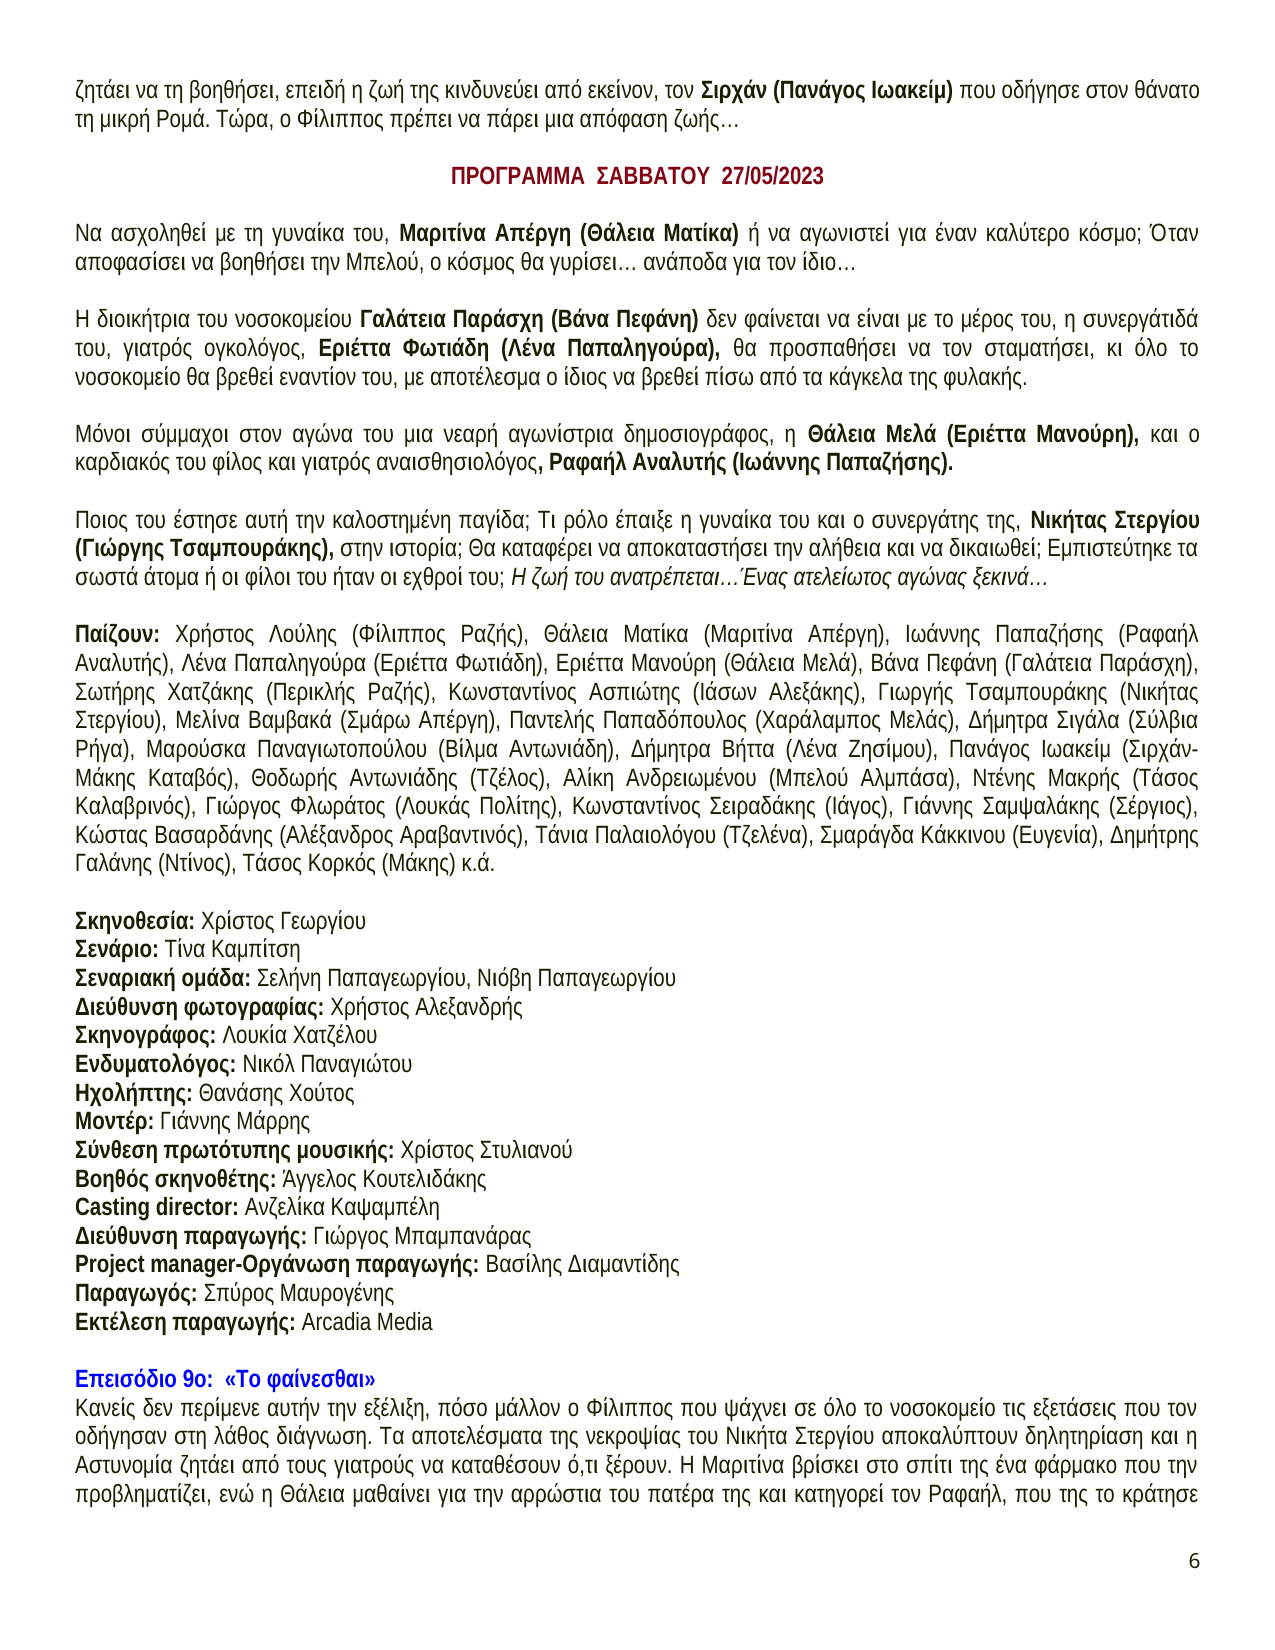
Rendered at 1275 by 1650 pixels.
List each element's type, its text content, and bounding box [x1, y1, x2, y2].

text Ποιος του έστησε αυτή την καλοστημένη παγίδα; Τι ρόλο έπαιξε η γυναίκα του και ο συνεργάτης της, Νικήτας Στεργίου (Γιώργης Τσαμπουράκης), στην ιστορία; Θα καταφέρει να αποκαταστήσει την αλήθεια και να δικαιωθεί; Εμπιστεύτηκε τα σωστά άτομα ή οι φίλοι του ήταν οι εχθροί του; Η ζωή του ανατρέπεται…Ένας ατελείωτος αγώνας ξεκινά… [75, 505, 1200, 591]
text ΠΡΟΓΡΑΜΜΑ ΣΑΒΒΑΤΟΥ 27/05/2023 [75, 161, 1200, 189]
text Project manager-Οργάνωση παραγωγής: Βασίλης Διαμαντίδης [75, 1249, 1200, 1278]
text Επεισόδιο 9ο: «Το φαίνεσθαι» [75, 1364, 1200, 1393]
text Διεύθυνση παραγωγής: Γιώργος Μπαμπανάρας [75, 1221, 1200, 1249]
text Μόνοι σύμμαχοι στον αγώνα του μια νεαρή αγωνίστρια δημοσιογράφος, η Θάλεια Μελά (Εριέττα Μανούρη), και ο καρδιακός του φίλος και γιατρός αναισθησιολόγος, Ραφαήλ Αναλυτής (Ιωάννης Παπαζήσης). [75, 419, 1200, 476]
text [75, 75, 1200, 132]
text Σκηνοθεσία: Χρίστος Γεωργίου [75, 906, 1200, 934]
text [75, 1393, 1200, 1507]
text Ενδυματολόγος: Νικόλ Παναγιώτου [75, 1049, 1200, 1078]
text Ηχολήπτης: Θανάσης Χούτος [75, 1078, 1200, 1106]
text Διεύθυνση φωτογραφίας: Χρήστος Αλεξανδρής [75, 992, 1200, 1020]
text Να ασχοληθεί με τη γυναίκα του, Μαριτίνα Απέργη (Θάλεια Ματίκα) ή να αγωνιστεί για έναν καλύτερο κόσμο; Όταν αποφασίσει να βοηθήσει την Μπελού, ο κόσμος θα γυρίσει… ανάποδα για τον ίδιο… [75, 218, 1200, 276]
text Εκτέλεση παραγωγής: Arcadia Media [75, 1307, 1200, 1335]
text Μοντέρ: Γιάννης Μάρρης [75, 1106, 1200, 1135]
text Βοηθός σκηνοθέτης: Άγγελος Κουτελιδάκης [75, 1163, 1200, 1192]
text Σεναριακή ομάδα: Σελήνη Παπαγεωργίου, Νιόβη Παπαγεωργίου [75, 963, 1200, 992]
text Παραγωγός: Σπύρος Μαυρογένης [75, 1278, 1200, 1307]
text Casting director: Ανζελίκα Καψαμπέλη [75, 1192, 1200, 1221]
text Παίζουν: Χρήστος Λούλης (Φίλιππος Ραζής), Θάλεια Ματίκα (Μαριτίνα Απέργη), Ιωάννης Παπαζήσης (Ραφαήλ Αναλυτής), Λένα Παπαληγούρα (Εριέττα Φωτιάδη), Εριέττα Μανούρη (Θάλεια Μελά), Βάνα Πεφάνη (Γαλάτεια Παράσχη), Σωτήρης Χατζάκης (Περικλής Ραζής), Κωνσταντίνος Ασπιώτης (Ιάσων Αλεξάκης), Γιωργής Τσαμπουράκης (Νικήτας Στεργίου), Μελίνα Βαμβακά (Σμάρω Απέργη), Παντελής Παπαδόπουλος (Χαράλαμπος Μελάς), Δήμητρα Σιγάλα (Σύλβια Ρήγα), Μαρούσκα Παναγιωτοπούλου (Βίλμα Αντωνιάδη), Δήμητρα Βήττα (Λένα Ζησίμου), Πανάγος Ιωακείμ (Σιρχάν-Μάκης Καταβός), Θοδωρής Αντωνιάδης (Τζέλος), Αλίκη Ανδρειωμένου (Μπελού Αλμπάσα), Ντένης Μακρής (Τάσος Καλαβρινός), Γιώργος Φλωράτος (Λουκάς Πολίτης), Κωνσταντίνος Σειραδάκης (Ιάγος), Γιάννης Σαμψαλάκης (Σέργιος), Κώστας Βασαρδάνης (Αλέξανδρος Αραβαντινός), Τάνια Παλαιολόγου (Τζελένα), Σμαράγδα Κάκκινου (Ευγενία), Δημήτρης Γαλάνης (Ντίνος), Τάσος Κορκός (Μάκης) κ.ά. [75, 619, 1200, 877]
text Σκηνογράφος: Λουκία Χατζέλου [75, 1020, 1200, 1049]
text Σενάριο: Τίνα Καμπίτση [75, 934, 1200, 963]
text Σύνθεση πρωτότυπης μουσικής: Χρίστος Στυλιανού [75, 1135, 1200, 1163]
text Η διοικήτρια του νοσοκομείου Γαλάτεια Παράσχη (Βάνα Πεφάνη) δεν φαίνεται να είναι με το μέρος του, η συνεργάτιδά του, γιατρός ογκολόγος, Εριέττα Φωτιάδη (Λένα Παπαληγούρα), θα προσπαθήσει να τον σταματήσει, κι όλο το νοσοκομείο θα βρεθεί εναντίον του, με αποτέλεσμα ο ίδιος να βρεθεί πίσω από τα κάγκελα της φυλακής. [75, 276, 1200, 390]
